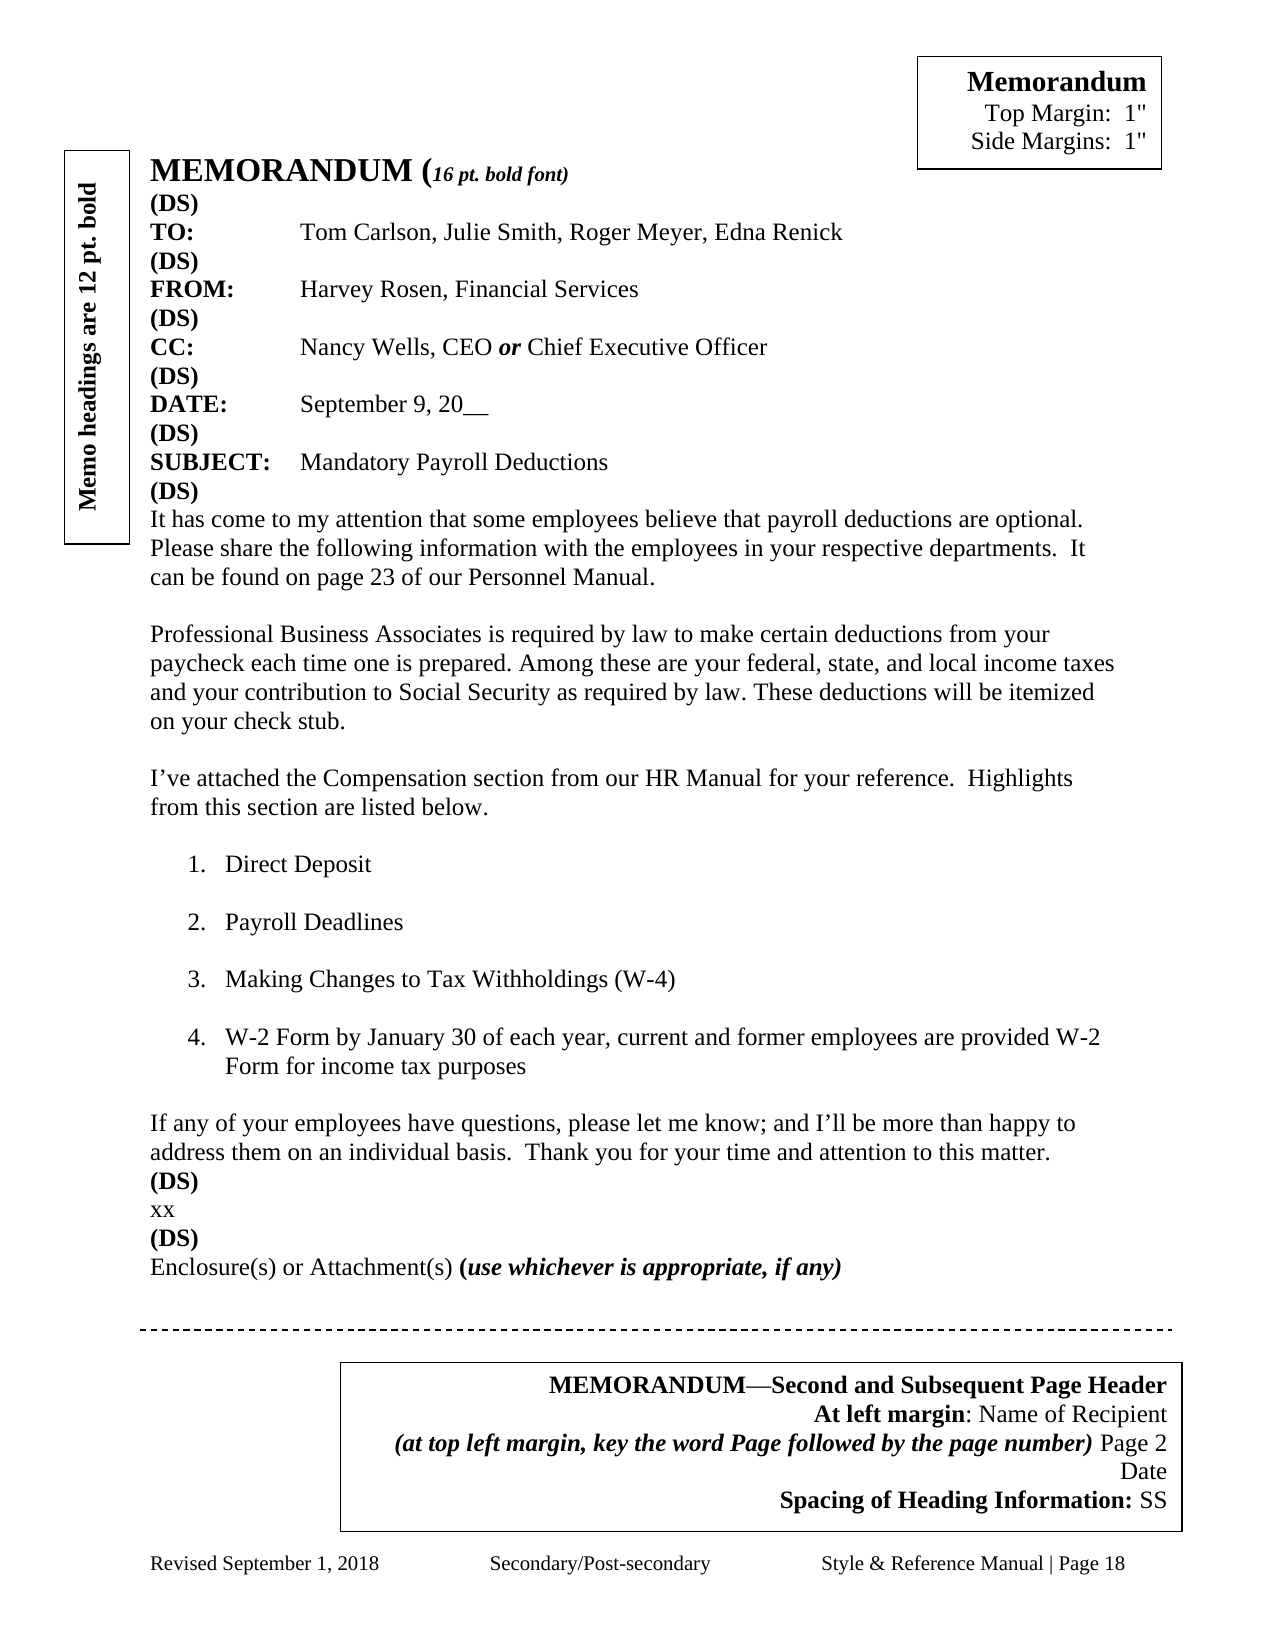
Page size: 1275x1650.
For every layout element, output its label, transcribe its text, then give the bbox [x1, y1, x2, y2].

text FROM: Harvey Rosen, Financial Services [150, 274, 1125, 303]
text (DS) [150, 1223, 1125, 1252]
text (DS) [150, 1166, 1125, 1194]
text Professional Business Associates is required by law to make certain deductions from your paycheck each time one is prepared. Among these are your federal, state, and local income taxes and your contribution to Social Security as required by law. These deductions will be itemized on your check stub. [150, 619, 1125, 734]
list W-2 Form by January 30 of each year, current and former employees are provided W-2 Form for income tax purposes [187, 1022, 1125, 1079]
text (DS) [150, 361, 1125, 389]
text (DS) [150, 476, 1125, 504]
list Making Changes to Tax Withholdings (W-4) [187, 964, 1125, 993]
text (DS) [150, 303, 1125, 332]
text I’ve attached the Compensation section from our HR Manual for your reference. Highlights from this section are listed below. [150, 763, 1125, 821]
text TO: Tom Carlson, Julie Smith, Roger Meyer, Edna Renick [150, 217, 1125, 246]
text If any of your employees have questions, please let me know; and I’ll be more than happy to address them on an individual basis. Thank you for your time and attention to this matter. [150, 1108, 1125, 1166]
list Direct Deposit [187, 849, 1125, 878]
list Payroll Deadlines [187, 907, 1125, 936]
text (DS) [150, 418, 1125, 447]
text Enclosure(s) or Attachment(s) (use whichever is appropriate, if any) [150, 1252, 1125, 1281]
text DATE: September 9, 20__ [150, 389, 1125, 418]
text (DS) [150, 246, 1125, 274]
text xx [150, 1194, 1125, 1223]
text SUBJECT: Mandatory Payroll Deductions [150, 447, 1125, 476]
text (DS) [150, 188, 1125, 217]
text CC: Nancy Wells, CEO or Chief Executive Officer [150, 332, 1125, 361]
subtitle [150, 150, 1125, 188]
subtitle It has come to my attention that some employees believe that payroll deductions are optional. Please share the following information with the employees in your respective departments. It can be found on page 23 of our Personnel Manual. [150, 504, 1125, 591]
